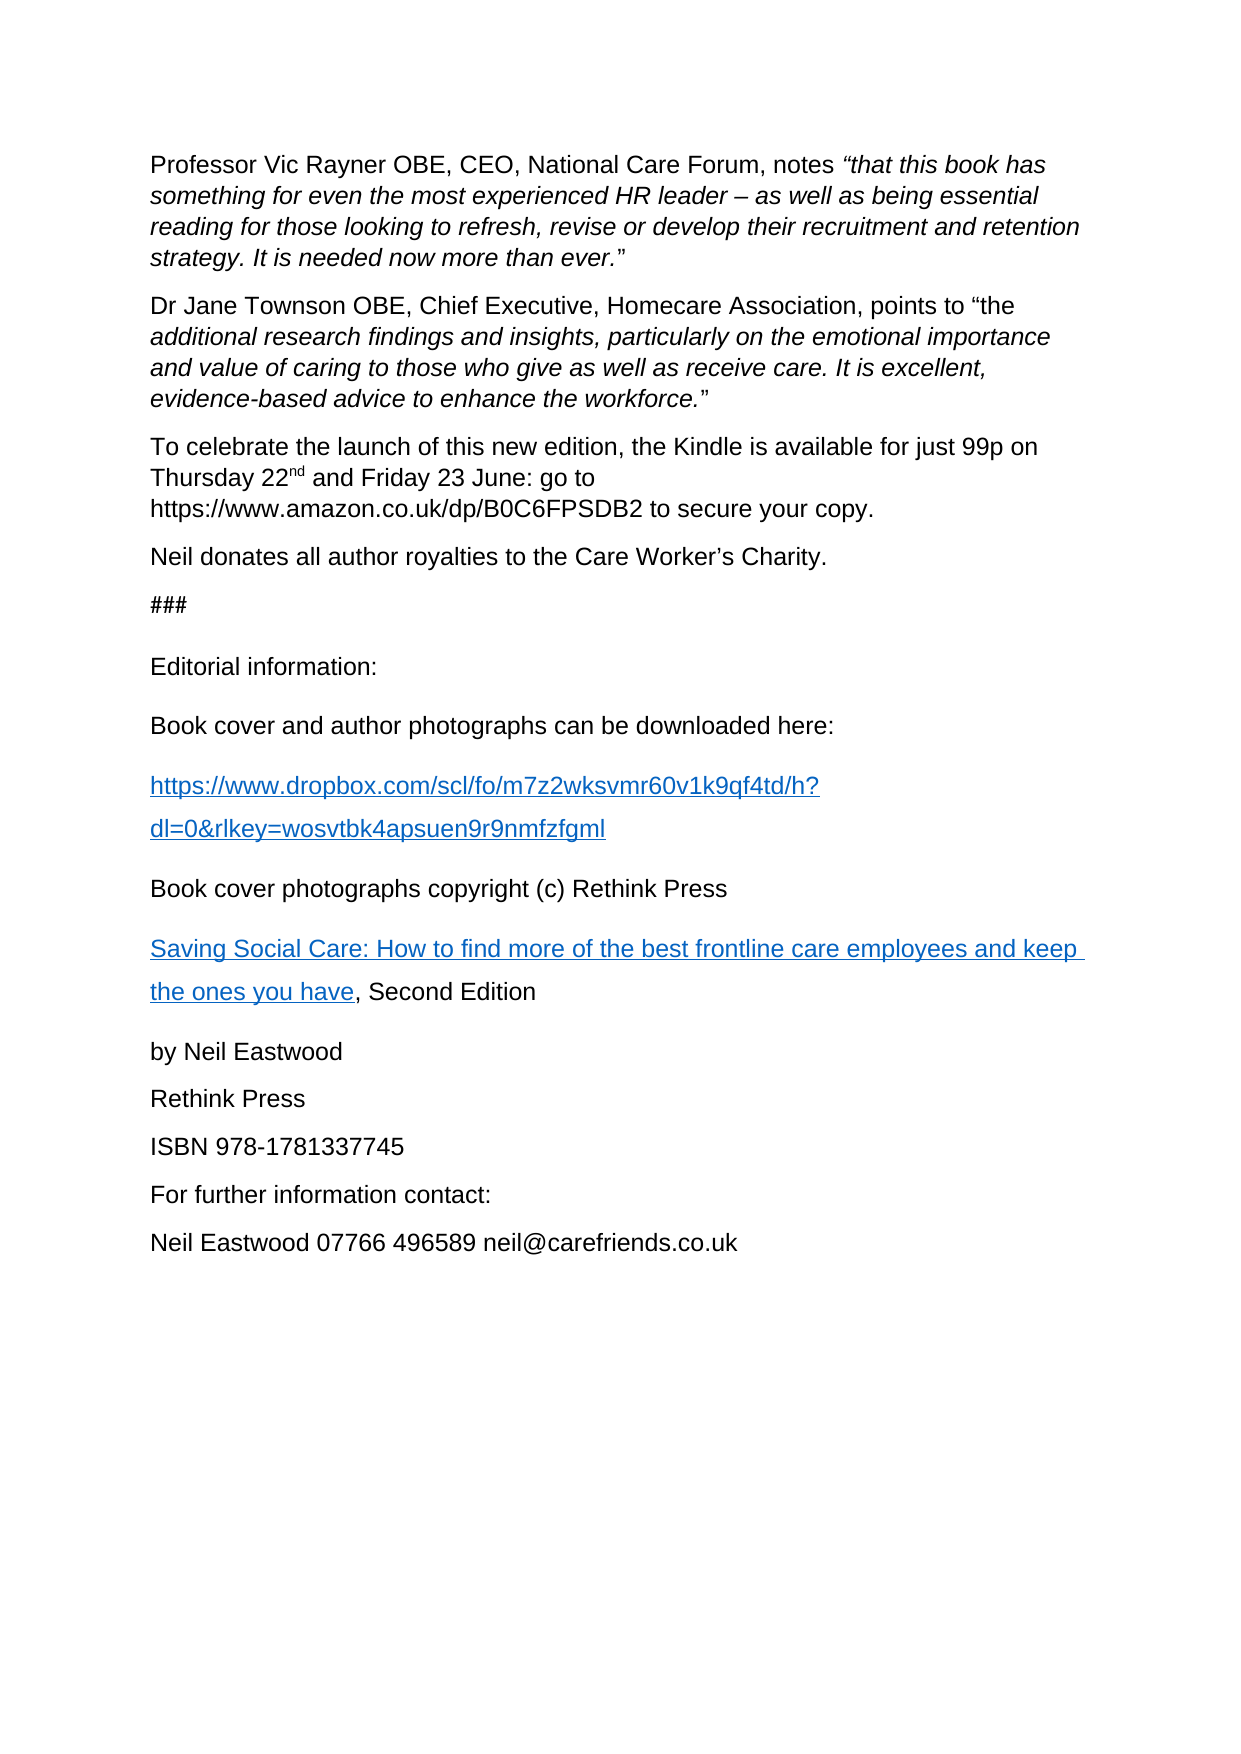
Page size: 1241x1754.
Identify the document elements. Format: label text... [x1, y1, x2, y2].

text Neil donates all author royalties to the Care Worker’s Charity. [150, 541, 1090, 570]
text ISBN 978-1781337745 [150, 1132, 1090, 1161]
text ### [150, 589, 1090, 620]
text Editorial information: [150, 652, 1090, 680]
text Saving Social Care: How to find more of the best frontline care employees and keep the ones you have, Second Edition [150, 934, 1090, 1006]
text Rethink Press [150, 1084, 1090, 1113]
text Professor Vic Rayner OBE, CEO, National Care Forum, notes “that this book has something for even the most experienced HR leader – as well as being essential reading for those looking to refresh, revise or develop their recruitment and retention strategy. It is needed now more than ever.” [150, 150, 1090, 272]
text Dr Jane Townson OBE, Chief Executive, Homecare Association, points to “the additional research findings and insights, particularly on the emotional importance and value of caring to those who give as well as receive care. It is excellent, evidence-based advice to enhance the workforce.” [150, 291, 1090, 413]
text https://www.dropbox.com/scl/fo/m7z2wksvmr60v1k9qf4td/h?dl=0&rlkey=wosvtbk4apsuen9r9nmfzfgml [150, 771, 1090, 843]
text Neil Eastwood 07766 496589 neil@carefriends.co.uk [150, 1228, 1090, 1256]
text For further information contact: [150, 1180, 1090, 1209]
text To celebrate the launch of this new edition, the Kindle is available for just 99p on Thursday 22nd and Friday 23 June: go to https://www.amazon.co.uk/dp/B0C6FPSDB2 to secure your copy. [150, 432, 1090, 522]
text Book cover and author photographs can be downloaded here: [150, 711, 1090, 740]
text Book cover photographs copyright (c) Rethink Press [150, 874, 1090, 903]
text by Neil Eastwood [150, 1037, 1090, 1066]
